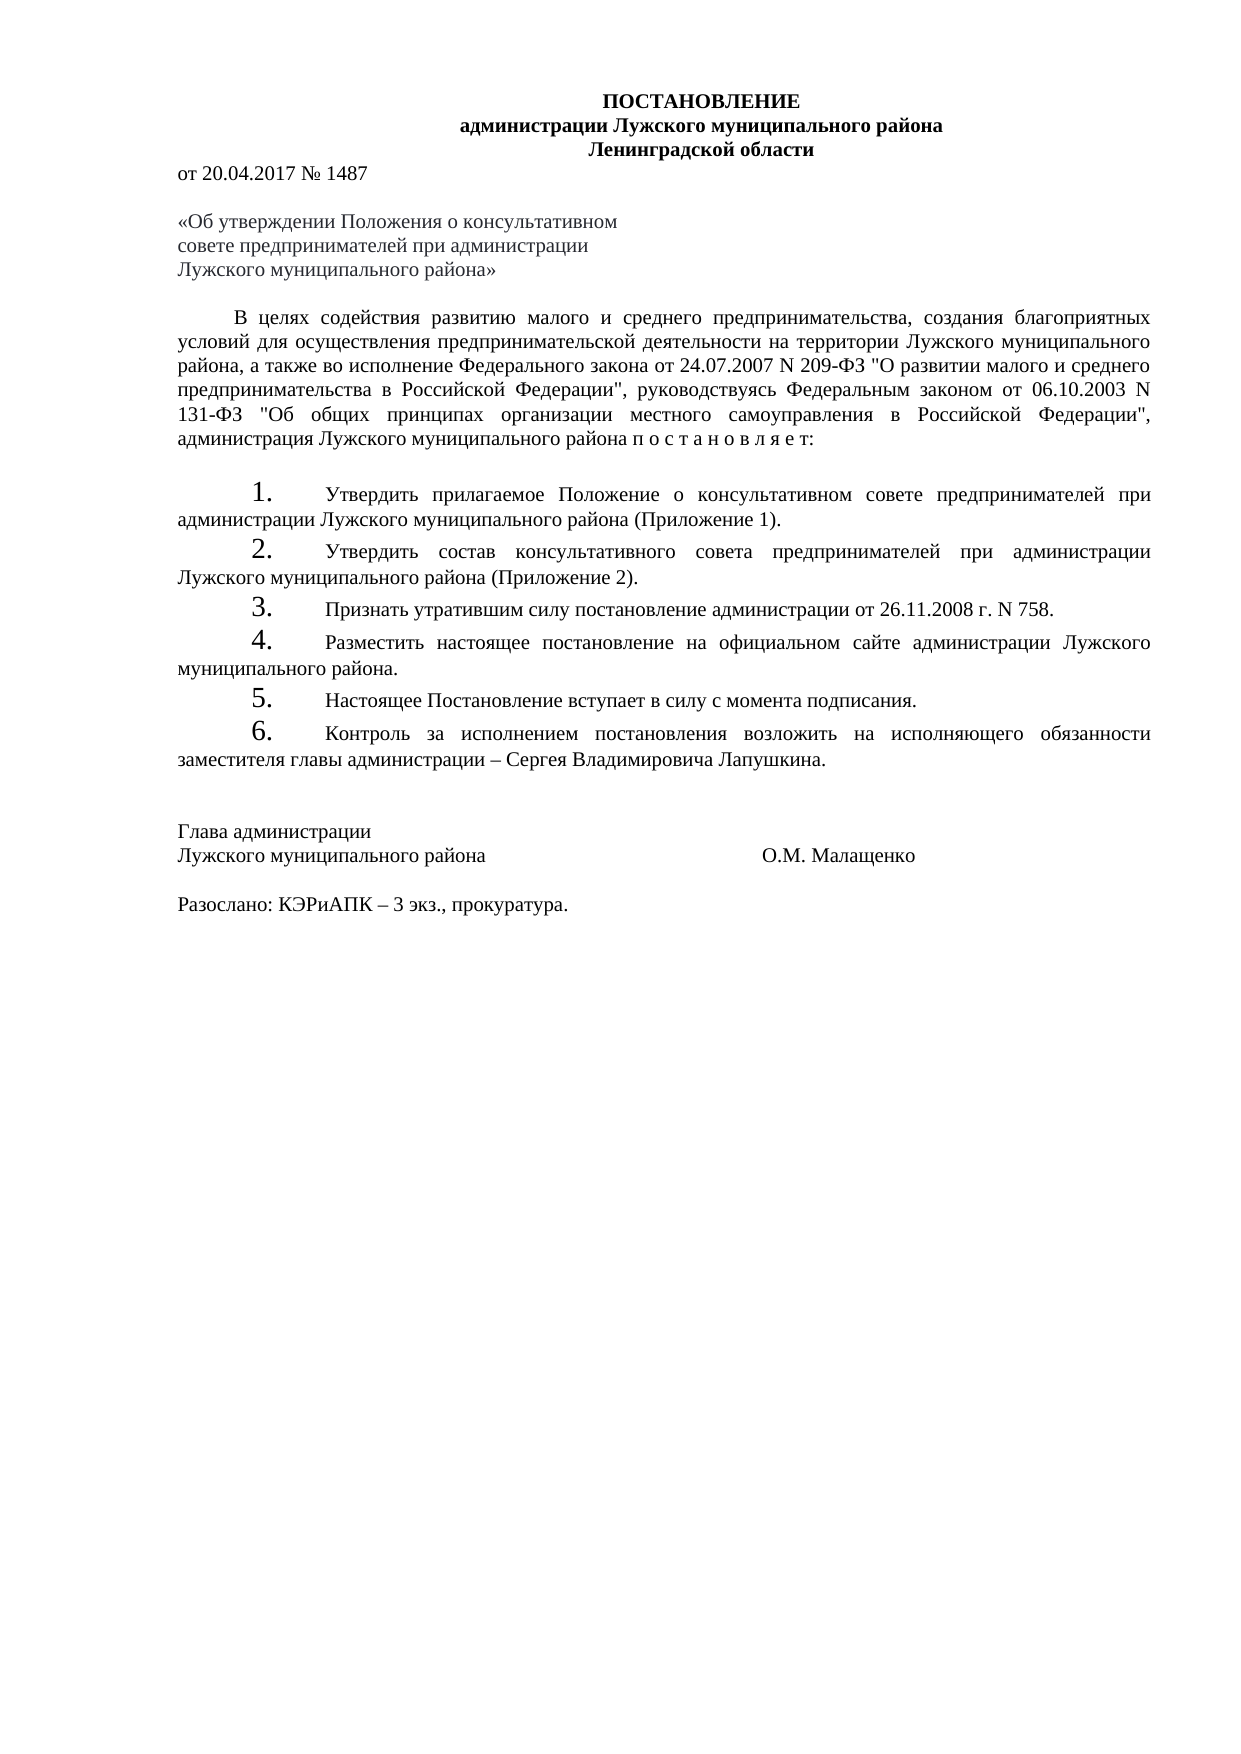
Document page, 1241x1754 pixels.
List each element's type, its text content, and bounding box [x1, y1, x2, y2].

list Признать утратившим силу постановление администрации от 26.11.2008 г. N 758. [177, 589, 1152, 622]
text В целях содействия развитию малого и среднего предпринимательства, создания благоприятных условий для осуществления предпринимательской деятельности на территории Лужского муниципального района, а также во исполнение Федерального закона от 24.07.2007 N 209-ФЗ "О развитии малого и среднего предпринимательства в Российской Федерации", руководствуясь Федеральным законом от 06.10.2003 N 131-ФЗ "Об общих принципах организации местного самоуправления в Российской Федерации", администрация Лужского муниципального района п о с т а н о в л я е т: [177, 305, 1152, 449]
list Утвердить прилагаемое Положение о консультативном совете предпринимателей при администрации Лужского муниципального района (Приложение 1). [177, 474, 1152, 531]
list Утвердить состав консультативного совета предпринимателей при администрации Лужского муниципального района (Приложение 2). [177, 531, 1152, 589]
text администрации Лужского муниципального района [177, 113, 1152, 137]
text Разослано: КЭРиАПК – 3 экз., прокуратура. [177, 891, 1152, 916]
text Ленинградской области [177, 137, 1152, 161]
text от 20.04.2017 № 1487 [177, 161, 1152, 185]
text «Об утверждении Положения о консультативном [177, 209, 1171, 233]
list Настоящее Постановление вступает в силу с момента подписания. [177, 680, 1152, 713]
text ПОСТАНОВЛЕНИЕ [177, 89, 1152, 113]
text совете предпринимателей при администрации [177, 233, 1171, 257]
list Контроль за исполнением постановления возложить на исполняющего обязанности заместителя главы администрации – Сергея Владимировича Лапушкина. [177, 713, 1152, 771]
list Разместить настоящее постановление на официальном сайте администрации Лужского муниципального района. [177, 622, 1152, 680]
text Лужского муниципального района О.М. Малащенко [177, 843, 1152, 867]
text Глава администрации [177, 819, 1124, 843]
text Лужского муниципального района» [177, 257, 1171, 281]
